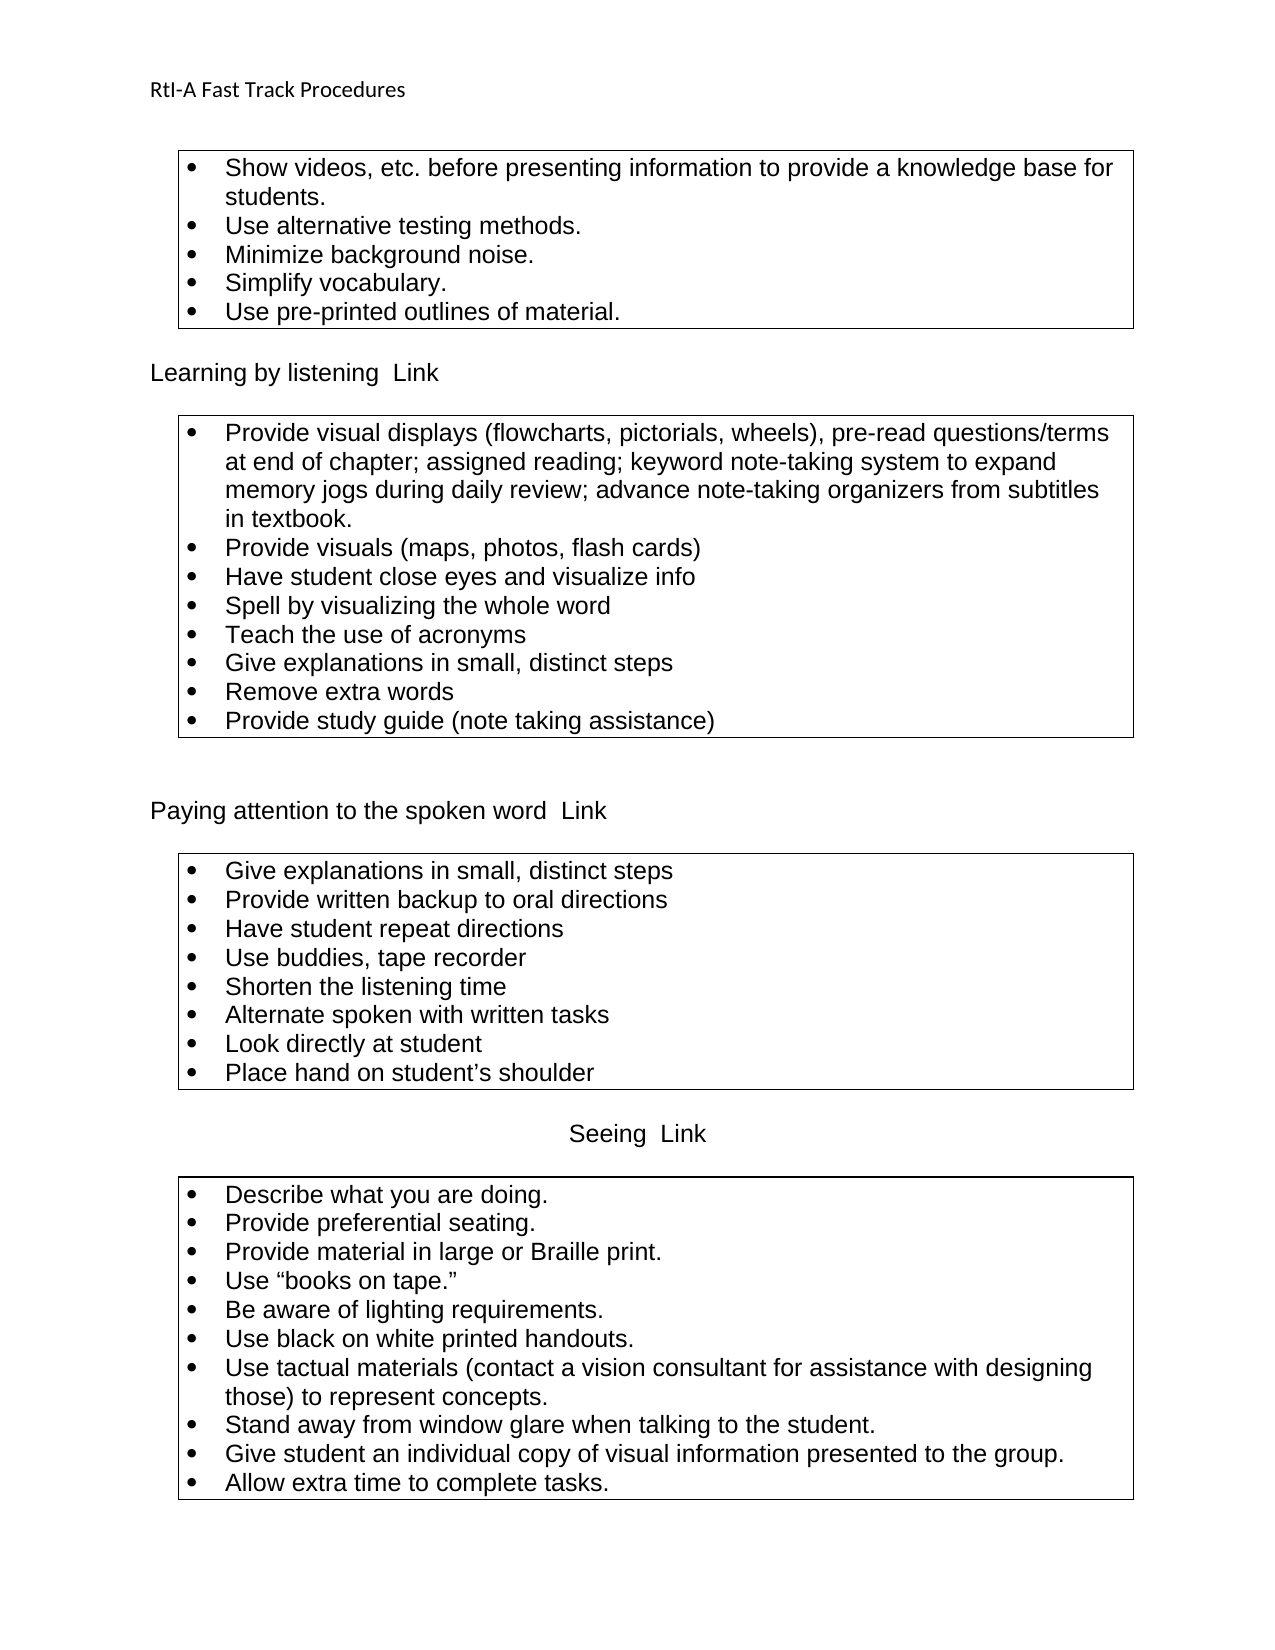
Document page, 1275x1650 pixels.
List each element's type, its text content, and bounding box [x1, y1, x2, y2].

list Remove extra words [179, 674, 1133, 703]
list Use pre-printed outlines of material. [179, 294, 1133, 328]
list Give student an individual copy of visual information presented to the group. [179, 1436, 1133, 1465]
list Stand away from window glare when talking to the student. [179, 1407, 1133, 1436]
list Have student close eyes and visualize info [179, 559, 1133, 588]
text Seeing Link [150, 1119, 1125, 1148]
text Paying attention to the spoken word Link [150, 796, 1125, 824]
list Minimize background noise. [179, 236, 1133, 265]
list Provide visual displays (flowcharts, pictorials, wheels), pre-read questions/terms at end of chapter; assigned reading; keyword note-taking system to expand memory jogs during daily review; advance note-taking organizers from subtitles in textbook. [179, 416, 1133, 530]
list Provide written backup to oral directions [179, 882, 1133, 911]
list Be aware of lighting requirements. [179, 1292, 1133, 1321]
list Allow extra time to complete tasks. [179, 1465, 1133, 1499]
list Alternate spoken with written tasks [179, 997, 1133, 1026]
list Provide material in large or Braille print. [179, 1234, 1133, 1263]
list Use alternative testing methods. [179, 208, 1133, 236]
list Give explanations in small, distinct steps [179, 645, 1133, 674]
text Learning by listening Link [0, 358, 1125, 387]
list Provide study guide (note taking assistance) [179, 703, 1133, 737]
list Provide visuals (maps, photos, flash cards) [179, 530, 1133, 559]
list Provide preferential seating. [179, 1205, 1133, 1234]
list Shorten the listening time [179, 968, 1133, 997]
list Use “books on tape.” [179, 1263, 1133, 1292]
list Describe what you are doing. [179, 1178, 1133, 1205]
list Show videos, etc. before presenting information to provide a knowledge base for students. [179, 151, 1133, 208]
list Use black on white printed handouts. [179, 1321, 1133, 1349]
list Use buddies, tape recorder [179, 940, 1133, 968]
list Place hand on student’s shoulder [179, 1055, 1133, 1089]
list Have student repeat directions [179, 911, 1133, 940]
list Look directly at student [179, 1026, 1133, 1055]
list Teach the use of acronyms [179, 616, 1133, 645]
list Simplify vocabulary. [179, 265, 1133, 294]
list Give explanations in small, distinct steps [179, 854, 1133, 882]
list Spell by visualizing the whole word [179, 588, 1133, 616]
list Use tactual materials (contact a vision consultant for assistance with designing those) to represent concepts. [179, 1349, 1133, 1407]
